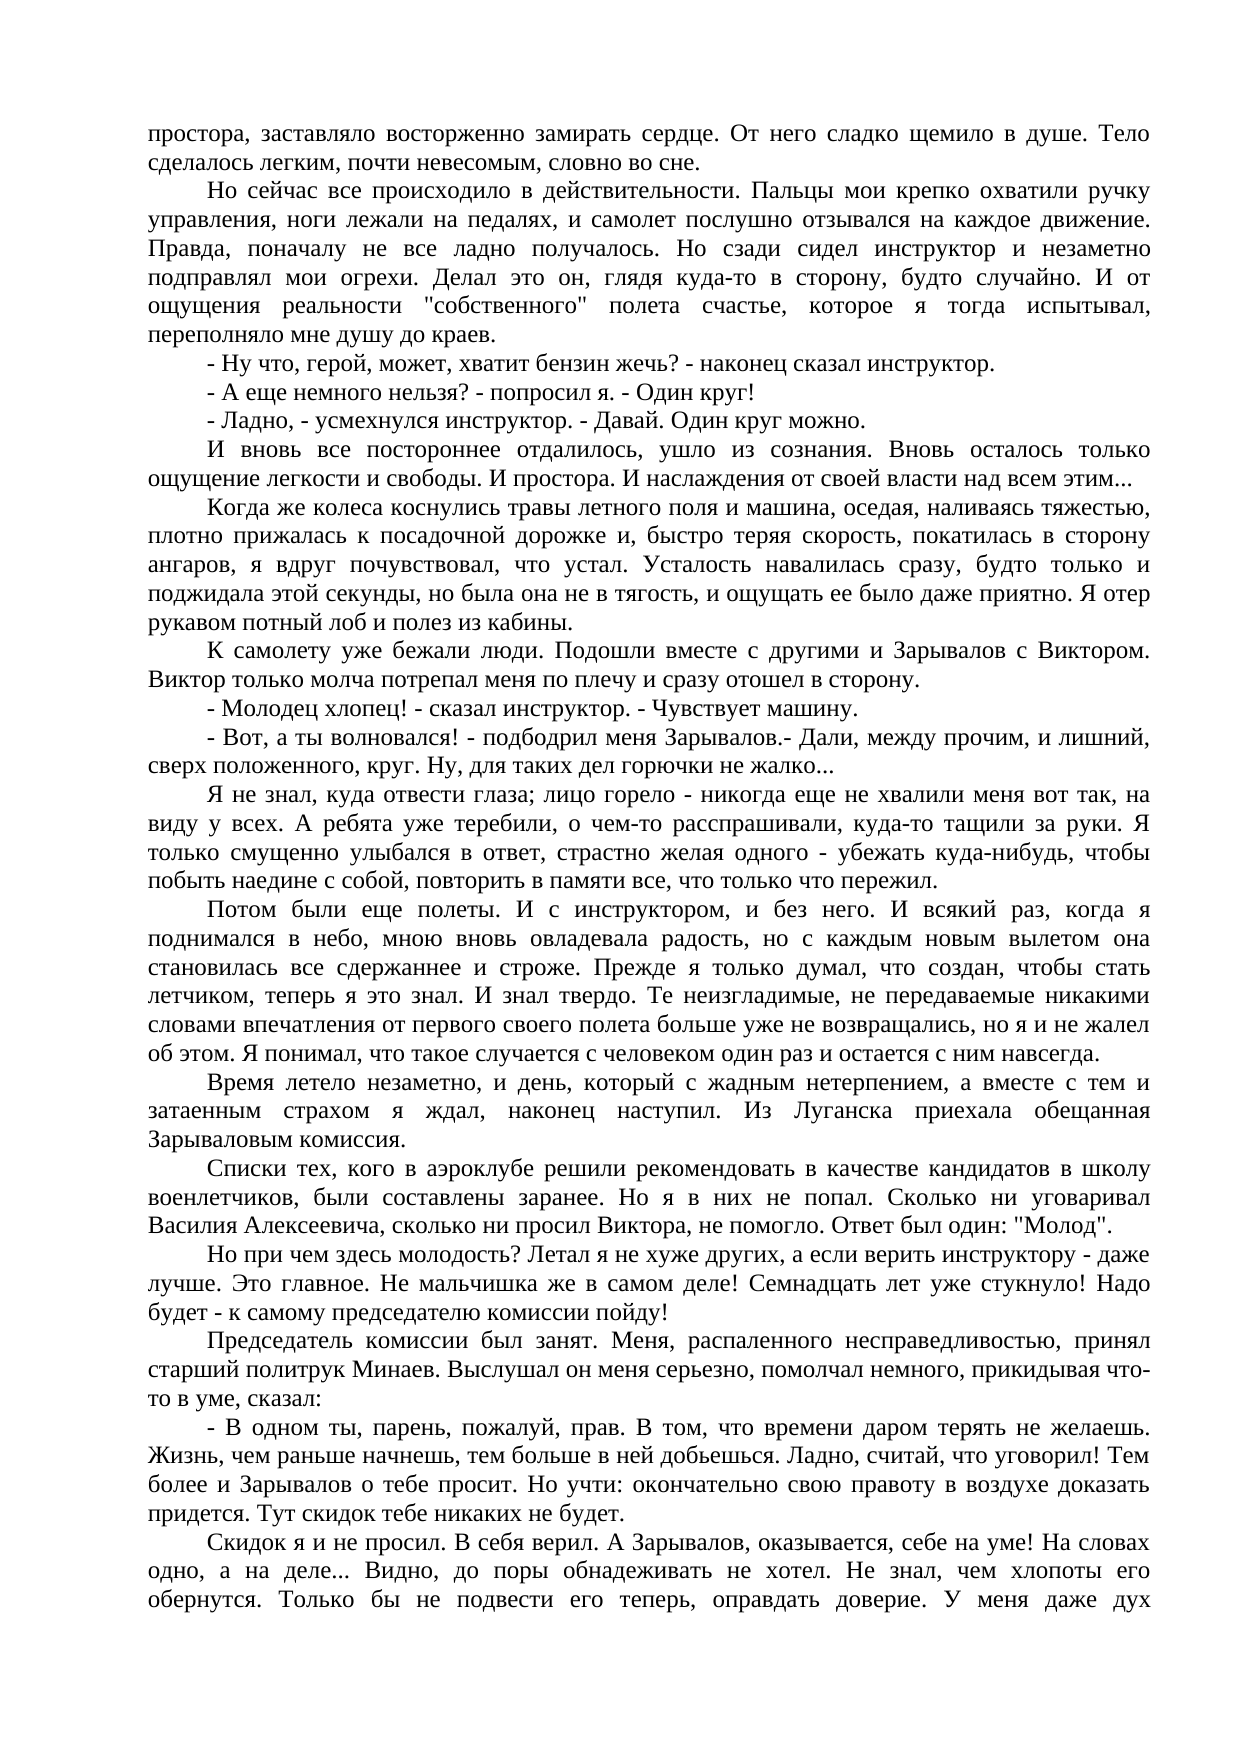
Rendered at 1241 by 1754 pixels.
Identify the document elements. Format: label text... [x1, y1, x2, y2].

text Но сейчас все происходило в действительности. Пальцы мои крепко охватили ручку управления, ноги лежали на педалях, и самолет послушно отзывался на каждое движение. Правда, поначалу не все ладно получалось. Но сзади сидел инструктор и незаметно подправлял мои огрехи. Делал это он, глядя куда-то в сторону, будто случайно. И от ощущения реальности "собственного" полета счастье, которое я тогда испытывал, переполняло мне душу до краев. [148, 176, 1152, 348]
text Списки тех, кого в аэроклубе решили рекомендовать в качестве кандидатов в школу военлетчиков, были составлены заранее. Но я в них не попал. Сколько ни уговаривал Василия Алексеевича, сколько ни просил Виктора, не помогло. Ответ был один: "Молод". [148, 1153, 1152, 1239]
text - Ну что, герой, может, хватит бензин жечь? - наконец сказал инструктор. [148, 348, 1152, 377]
text - А еще немного нельзя? - попросил я. - Один круг! [148, 377, 1152, 406]
text Я не знал, куда отвести глаза; лицо горело - никогда еще не хвалили меня вот так, на виду у всех. А ребята уже теребили, о чем-то расспрашивали, куда-то тащили за руки. Я только смущенно улыбался в ответ, страстно желая одного - убежать куда-нибудь, чтобы побыть наедине с собой, повторить в памяти все, что только что пережил. [148, 779, 1152, 894]
text И вновь все постороннее отдалилось, ушло из сознания. Вновь осталось только ощущение легкости и свободы. И простора. И наслаждения от своей власти над всем этим... [148, 434, 1152, 492]
text Когда же колеса коснулись травы летного поля и машина, оседая, наливаясь тяжестью, плотно прижалась к посадочной дорожке и, быстро теряя скорость, покатилась в сторону ангаров, я вдруг почувствовал, что устал. Усталость навалилась сразу, будто только и поджидала этой секунды, но была она не в тягость, и ощущать ее было даже приятно. Я отер рукавом потный лоб и полез из кабины. [148, 492, 1152, 636]
text Потом были еще полеты. И с инструктором, и без него. И всякий раз, когда я поднимался в небо, мною вновь овладевала радость, но с каждым новым вылетом она становилась все сдержаннее и строже. Прежде я только думал, что создан, чтобы стать летчиком, теперь я это знал. И знал твердо. Те неизгладимые, не передаваемые никакими словами впечатления от первого своего полета больше уже не возвращались, но я и не жалел об этом. Я понимал, что такое случается с человеком один раз и остается с ним навсегда. [148, 894, 1152, 1067]
text Время летело незаметно, и день, который с жадным нетерпением, а вместе с тем и затаенным страхом я ждал, наконец наступил. Из Луганска приехала обещанная Зарываловым комиссия. [148, 1067, 1152, 1153]
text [148, 1527, 1152, 1613]
text К самолету уже бежали люди. Подошли вместе с другими и Зарывалов с Виктором. Виктор только молча потрепал меня по плечу и сразу отошел в сторону. [148, 636, 1152, 693]
text - Молодец хлопец! - сказал инструктор. - Чувствует машину. [148, 693, 1152, 722]
text Но при чем здесь молодость? Летал я не хуже других, а если верить инструктору - даже лучше. Это главное. Не мальчишка же в самом деле! Семнадцать лет уже стукнуло! Надо будет - к самому председателю комиссии пойду! [148, 1239, 1152, 1326]
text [148, 118, 1152, 176]
text - Ладно, - усмехнулся инструктор. - Давай. Один круг можно. [148, 406, 1152, 434]
text - Вот, а ты волновался! - подбодрил меня Зарывалов.- Дали, между прочим, и лишний, сверх положенного, круг. Ну, для таких дел горючки не жалко... [148, 722, 1152, 779]
text - В одном ты, парень, пожалуй, прав. В том, что времени даром терять не желаешь. Жизнь, чем раньше начнешь, тем больше в ней добьешься. Ладно, считай, что уговорил! Тем более и Зарывалов о тебе просит. Но учти: окончательно свою правоту в воздухе доказать придется. Тут скидок тебе никаких не будет. [148, 1412, 1152, 1527]
text Председатель комиссии был занят. Меня, распаленного несправедливостью, принял старший политрук Минаев. Выслушал он меня серьезно, помолчал немного, прикидывая что-то в уме, сказал: [148, 1326, 1152, 1412]
